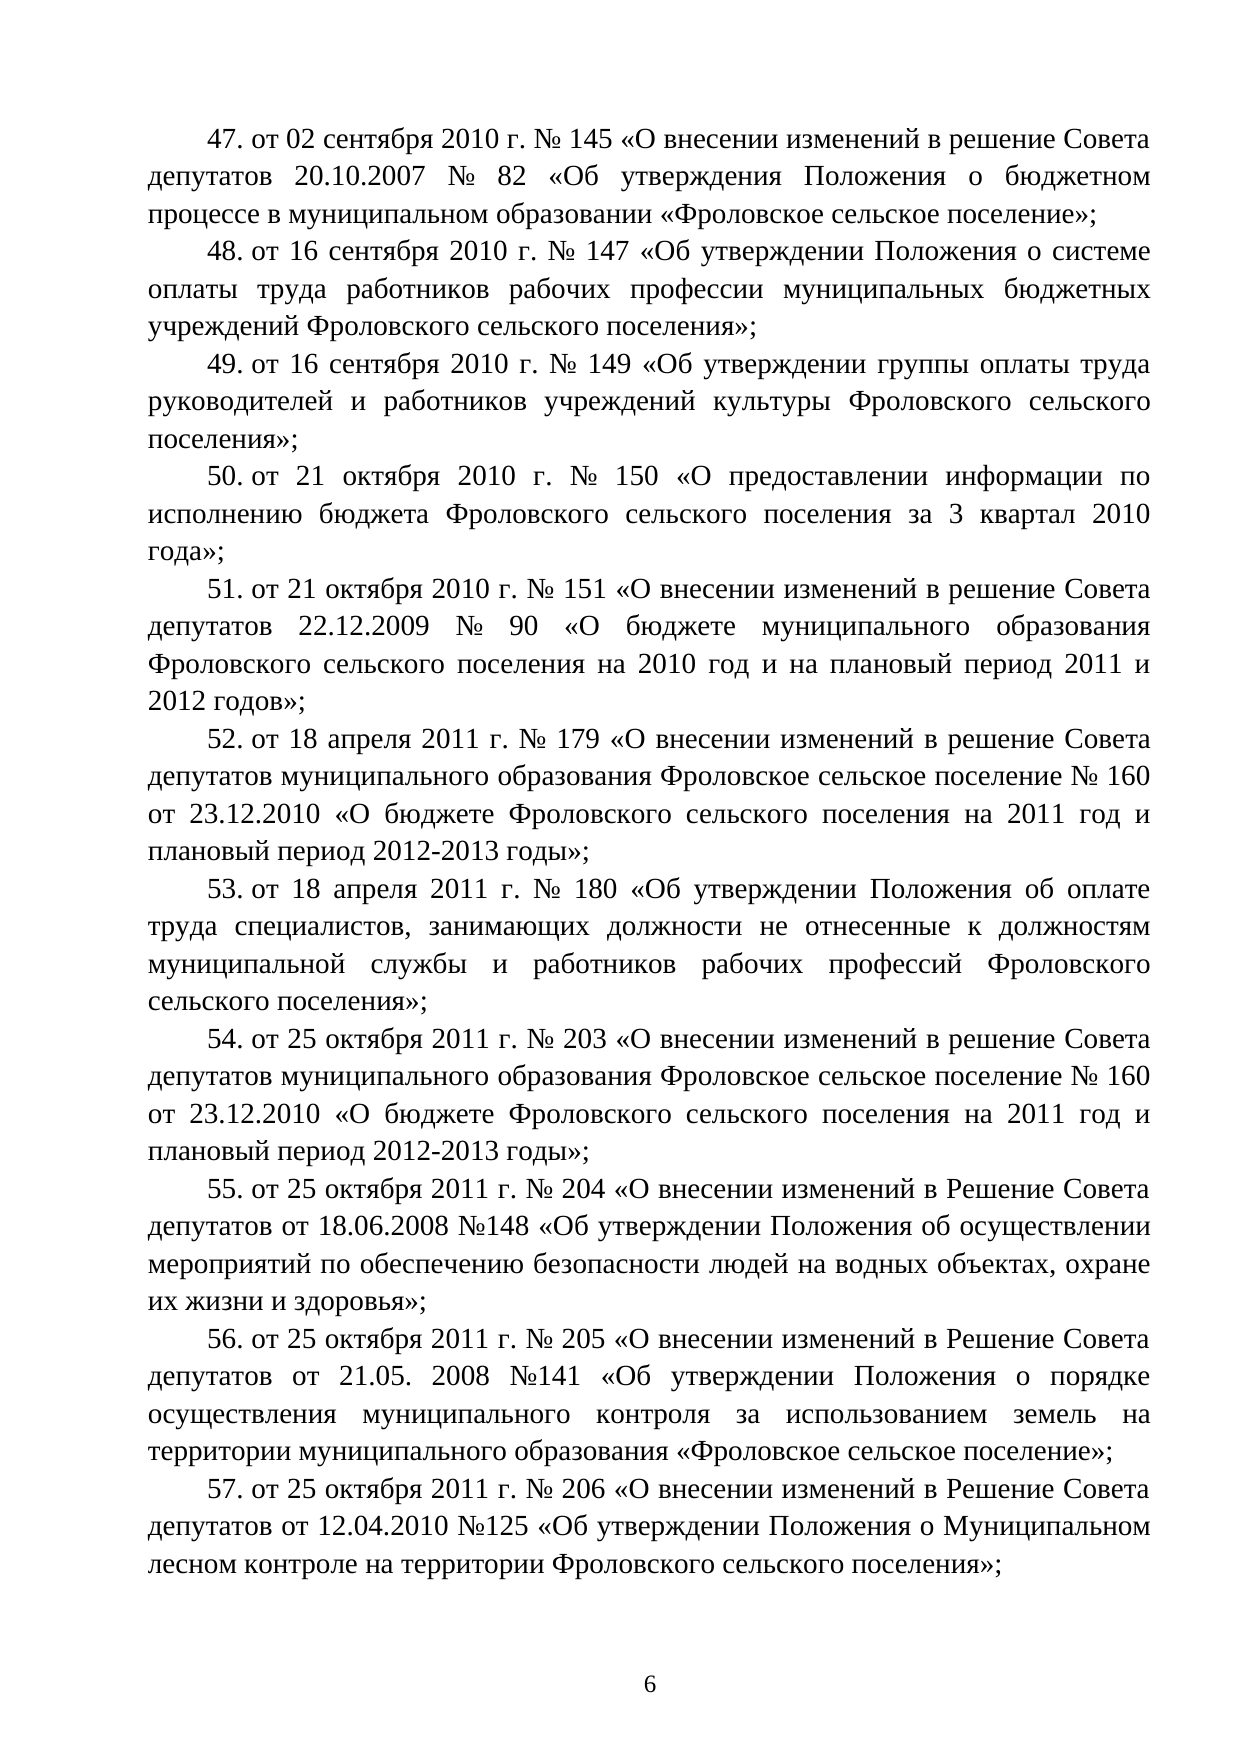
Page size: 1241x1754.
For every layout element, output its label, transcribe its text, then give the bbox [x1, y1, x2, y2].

list от 25 октября 2011 г. № 206 «О внесении изменений в Решение Совета депутатов от 12.04.2010 №125 «Об утверждении Положения о Муниципальном лесном контроле на территории Фроловского сельского поселения»; [148, 1468, 1152, 1581]
list от 16 сентября 2010 г. № 149 «Об утверждении группы оплаты труда руководителей и работников учреждений культуры Фроловского сельского поселения»; [148, 343, 1152, 456]
list от 21 октября 2010 г. № 150 «О предоставлении информации по исполнению бюджета Фроловского сельского поселения за 3 квартал 2010 года»; [148, 456, 1152, 568]
list от 21 октября 2010 г. № 151 «О внесении изменений в решение Совета депутатов 22.12.2009 № 90 «О бюджете муниципального образования Фроловского сельского поселения на 2010 год и на плановый период 2011 и 2012 годов»; [148, 568, 1152, 718]
list от 25 октября 2011 г. № 205 «О внесении изменений в Решение Совета депутатов от 21.05. 2008 №141 «Об утверждении Положения о порядке осуществления муниципального контроля за использованием земель на территории муниципального образования «Фроловское сельское поселение»; [148, 1318, 1152, 1468]
list от 16 сентября 2010 г. № 147 «Об утверждении Положения о системе оплаты труда работников рабочих профессии муниципальных бюджетных учреждений Фроловского сельского поселения»; [148, 231, 1152, 343]
list от 18 апреля 2011 г. № 179 «О внесении изменений в решение Совета депутатов муниципального образования Фроловское сельское поселение № 160 от 23.12.2010 «О бюджете Фроловского сельского поселения на 2011 год и плановый период 2012-2013 годы»; [148, 718, 1152, 868]
list от 25 октября 2011 г. № 203 «О внесении изменений в решение Совета депутатов муниципального образования Фроловское сельское поселение № 160 от 23.12.2010 «О бюджете Фроловского сельского поселения на 2011 год и плановый период 2012-2013 годы»; [148, 1018, 1152, 1168]
list от 18 апреля 2011 г. № 180 «Об утверждении Положения об оплате труда специалистов, занимающих должности не отнесенные к должностям муниципальной службы и работников рабочих профессий Фроловского сельского поселения»; [148, 868, 1152, 1018]
list от 25 октября 2011 г. № 204 «О внесении изменений в Решение Совета депутатов от 18.06.2008 №148 «Об утверждении Положения об осуществлении мероприятий по обеспечению безопасности людей на водных объектах, охране их жизни и здоровья»; [148, 1168, 1152, 1318]
list от 02 сентября 2010 г. № 145 «О внесении изменений в решение Совета депутатов 20.10.2007 № 82 «Об утверждения Положения о бюджетном процессе в муниципальном образовании «Фроловское сельское поселение»; [148, 118, 1152, 231]
